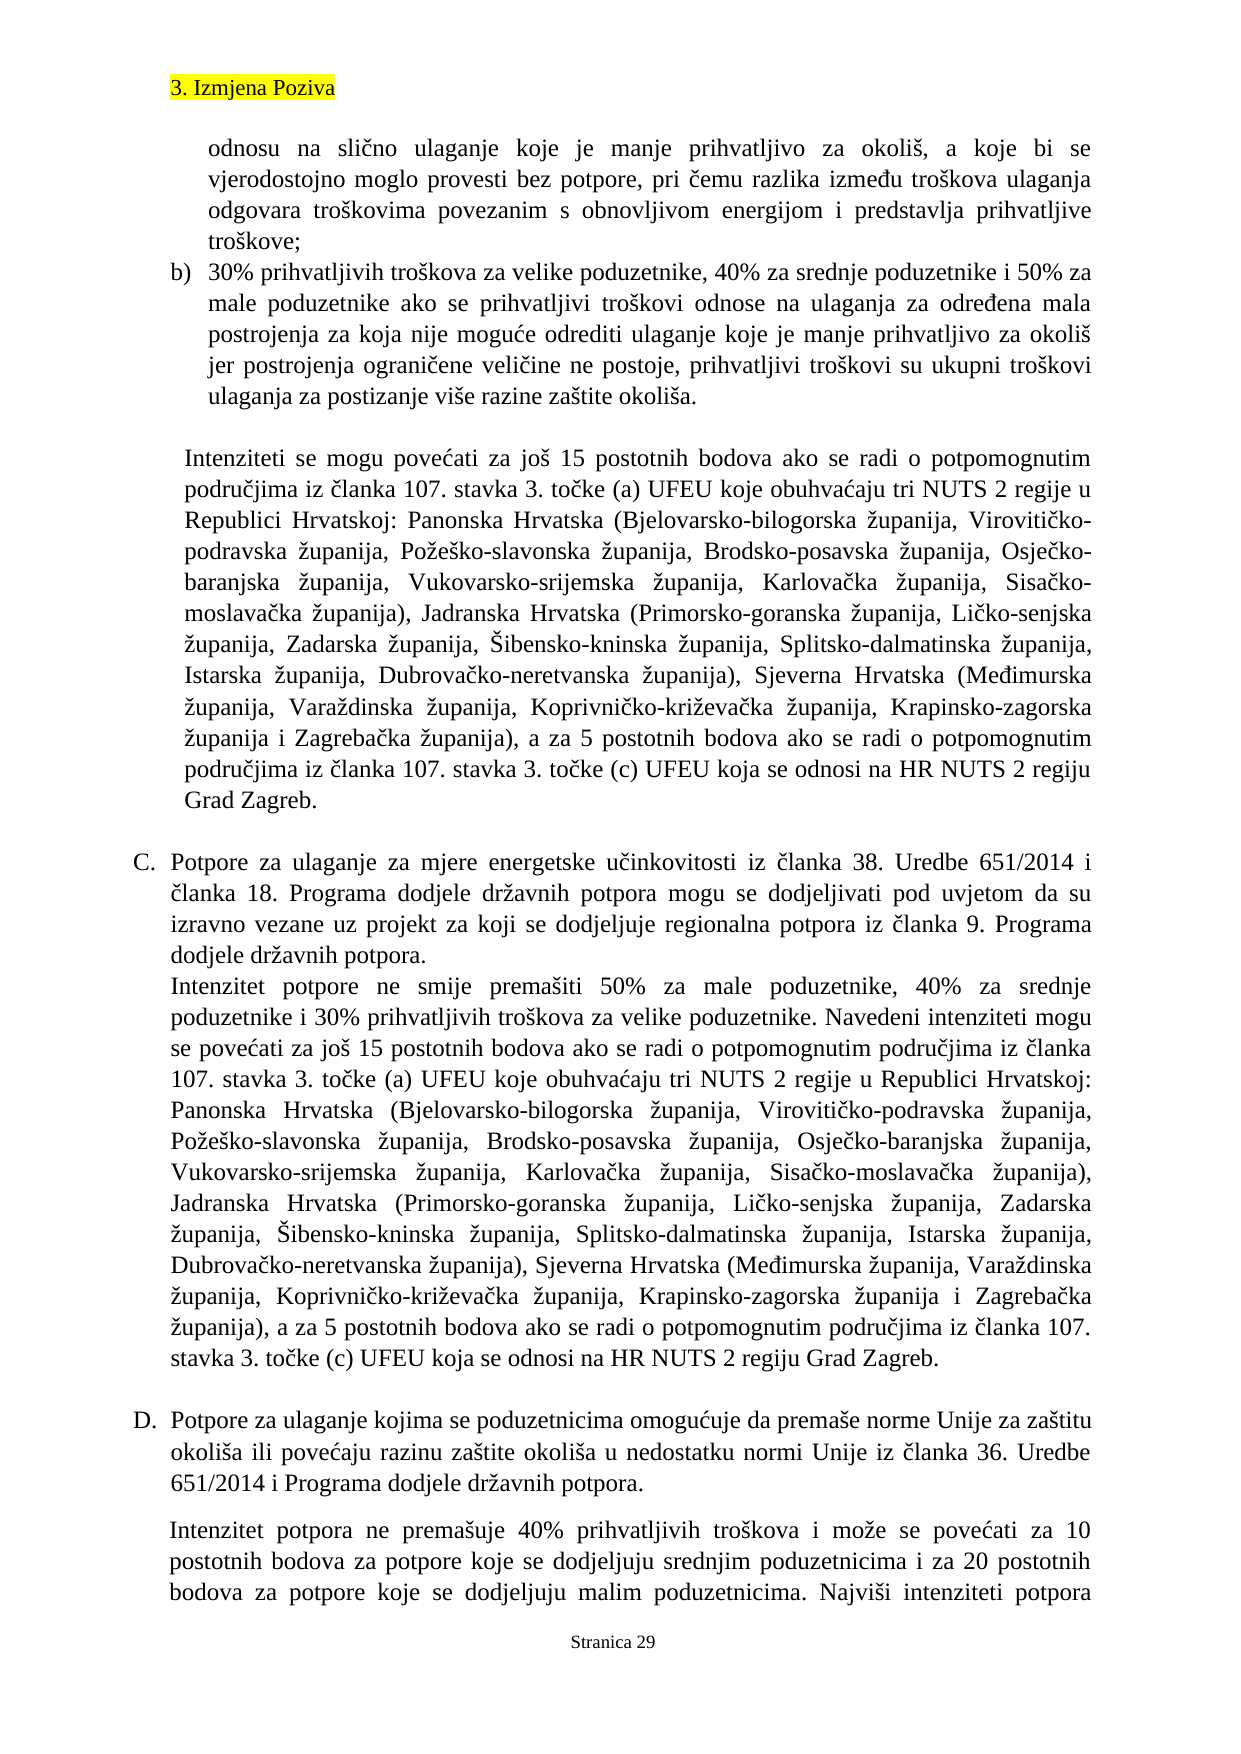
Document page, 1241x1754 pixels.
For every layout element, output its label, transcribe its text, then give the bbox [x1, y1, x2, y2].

list Intenzitet potpore ne smije premašiti 50% za male poduzetnike, 40% za srednje poduzetnike i 30% prihvatljivih troškova za velike poduzetnike. Navedeni intenziteti mogu se povećati za još 15 postotnih bodova ako se radi o potpomognutim područjima iz članka 107. stavka 3. točke (a) UFEU koje obuhvaćaju tri NUTS 2 regije u Republici Hrvatskoj: Panonska Hrvatska (Bjelovarsko-bilogorska županija, Virovitičko-podravska županija, Požeško-slavonska županija, Brodsko-posavska županija, Osječko-baranjska županija, Vukovarsko-srijemska županija, Karlovačka županija, Sisačko-moslavačka županija), Jadranska Hrvatska (Primorsko-goranska županija, Ličko-senjska županija, Zadarska županija, Šibensko-kninska županija, Splitsko-dalmatinska županija, Istarska županija, Dubrovačko-neretvanska županija), Sjeverna Hrvatska (Međimurska županija, Varaždinska županija, Koprivničko-križevačka županija, Krapinsko-zagorska županija i Zagrebačka županija), a za 5 postotnih bodova ako se radi o potpomognutim područjima iz članka 107. stavka 3. točke (c) UFEU koja se odnosi na HR NUTS 2 regiju Grad Zagreb. [170, 971, 1092, 1372]
list Intenziteti se mogu povećati za još 15 postotnih bodova ako se radi o potpomognutim područjima iz članka 107. stavka 3. točke (a) UFEU koje obuhvaćaju tri NUTS 2 regije u Republici Hrvatskoj: Panonska Hrvatska (Bjelovarsko-bilogorska županija, Virovitičko-podravska županija, Požeško-slavonska županija, Brodsko-posavska županija, Osječko-baranjska županija, Vukovarsko-srijemska županija, Karlovačka županija, Sisačko-moslavačka županija), Jadranska Hrvatska (Primorsko-goranska županija, Ličko-senjska županija, Zadarska županija, Šibensko-kninska županija, Splitsko-dalmatinska županija, Istarska županija, Dubrovačko-neretvanska županija), Sjeverna Hrvatska (Međimurska županija, Varaždinska županija, Koprivničko-križevačka županija, Krapinsko-zagorska županija i Zagrebačka županija), a za 5 postotnih bodova ako se radi o potpomognutim područjima iz članka 107. stavka 3. točke (c) UFEU koja se odnosi na HR NUTS 2 regiju Grad Zagreb. [184, 443, 1092, 813]
list 30% prihvatljivih troškova za velike poduzetnike, 40% za srednje poduzetnike i 50% za male poduzetnike ako se prihvatljivi troškovi odnose na ulaganja za određena mala postrojenja za koja nije moguće odrediti ulaganje koje je manje prihvatljivo za okoliš jer postrojenja ograničene veličine ne postoje, prihvatljivi troškovi su ukupni troškovi ulaganja za postizanje više razine zaštite okoliša. [170, 257, 1092, 410]
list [170, 133, 1092, 255]
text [169, 1515, 1092, 1606]
list Potpore za ulaganje kojima se poduzetnicima omogućuje da premaše norme Unije za zaštitu okoliša ili povećaju razinu zaštite okoliša u nedostatku normi Unije iz članka 36. Uredbe 651/2014 i Programa dodjele državnih potpora. [133, 1406, 1092, 1496]
list Potpore za ulaganje za mjere energetske učinkovitosti iz članka 38. Uredbe 651/2014 i članka 18. Programa dodjele državnih potpora mogu se dodjeljivati pod uvjetom da su izravno vezane uz projekt za koji se dodjeljuje regionalna potpora iz članka 9. Programa dodjele državnih potpora. [133, 847, 1092, 969]
